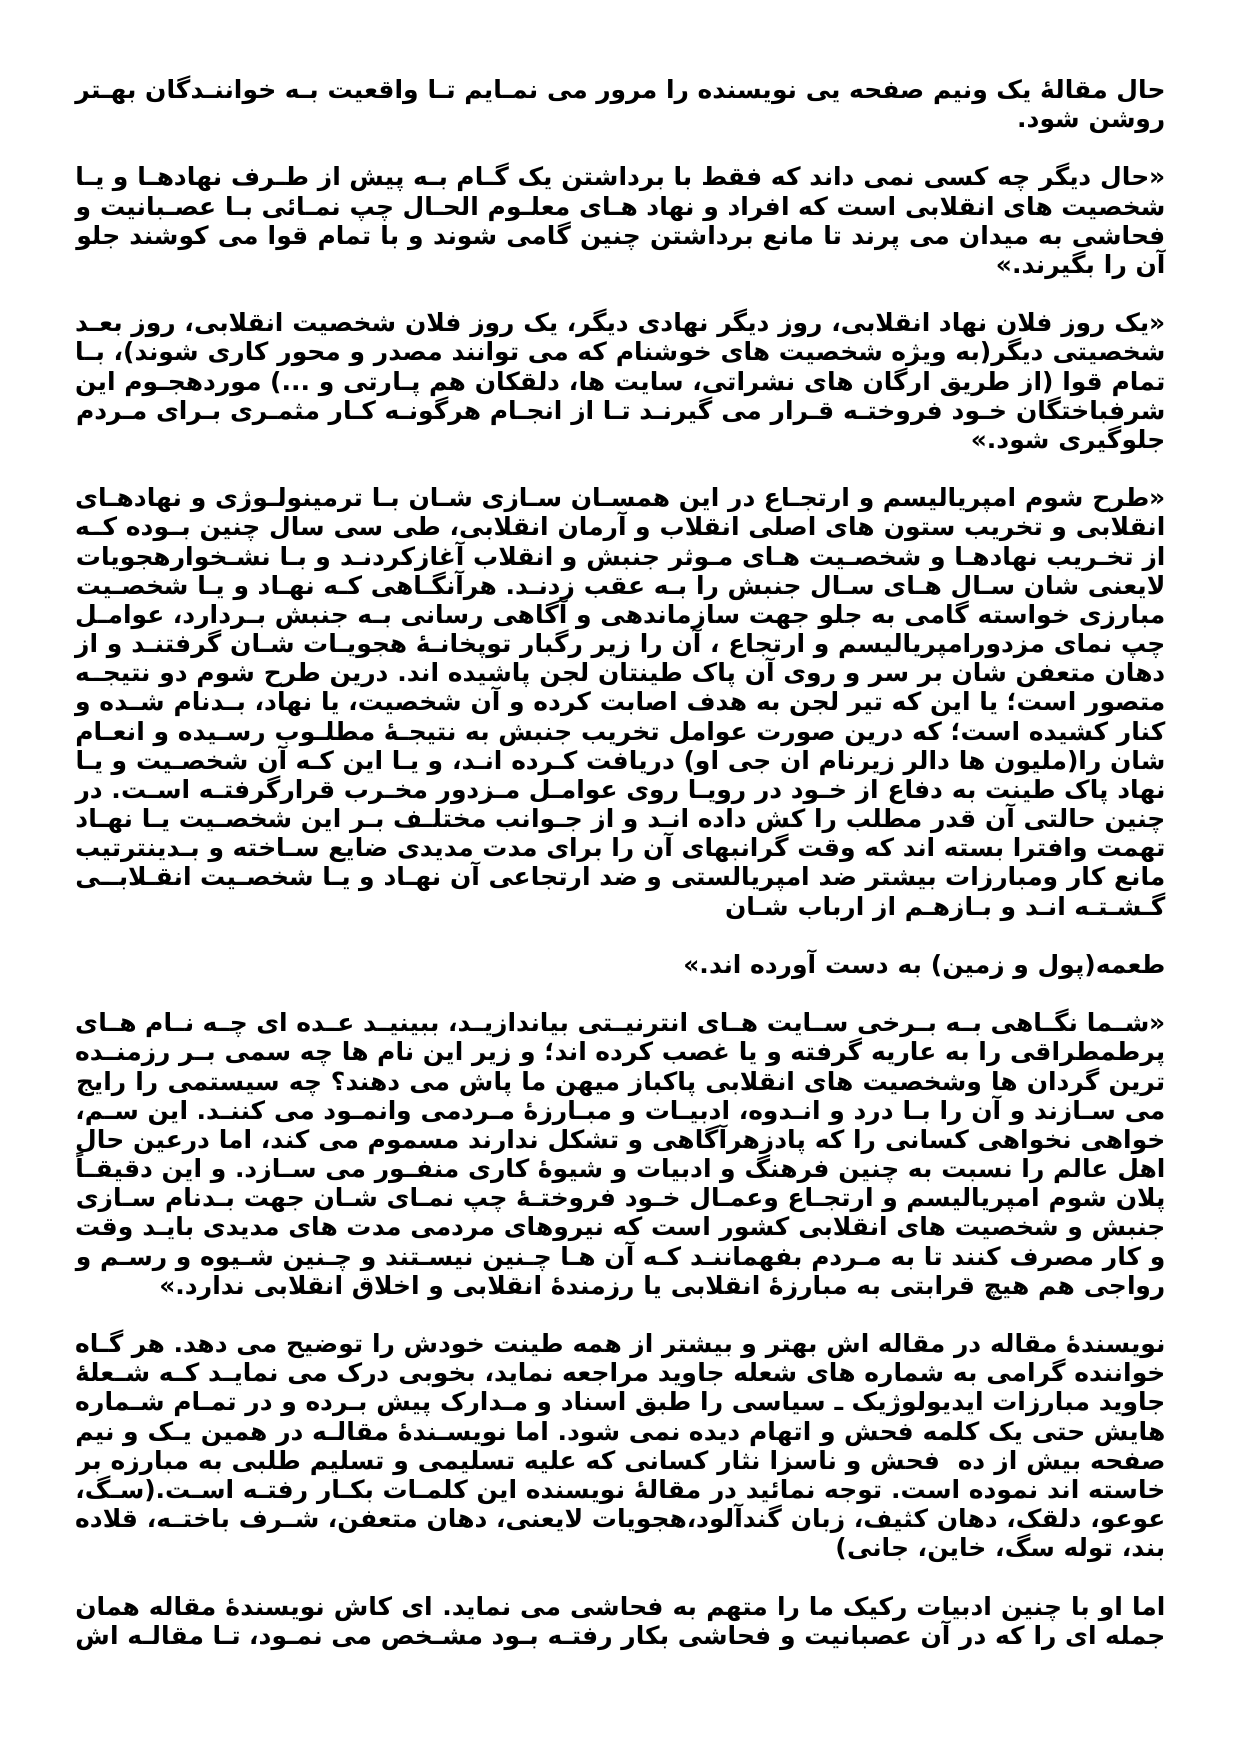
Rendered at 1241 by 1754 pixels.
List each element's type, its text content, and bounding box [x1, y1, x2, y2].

text «طرح شوم امپریالیسم و ارتجاع در این همسان سازی شان با ترمینولوژی و نهادهای انقلابی و تخریب ستون های اصلی انقلاب و آرمان انقلابی، طی سی سال چنین بوده که از تخریب نهادها و شخصیت های موثر جنبش و انقلاب آغازکردند و با نشخوارهجویات لایعنی شان سال های سال جنبش را به عقب زدند. هرآنگاهی که نهاد و یا شخصیت مبارزی خواسته گامی به جلو جهت سازماندهی و آگاهی رسانی به جنبش بردارد، عوامل چپ نمای مزدورامپریالیسم و ارتجاع ، آن را زیر رگبار توپخانۀ هجویات شان گرفتند و از دهان متعفن شان بر سر و روی آن پاک طینتان لجن پاشیده اند. درین طرح شوم دو نتیجه متصور است؛ یا این که تیر لجن به هدف اصابت کرده و آن شخصیت، یا نهاد، بدنام شده و کنار کشیده است؛ که درین صورت عوامل تخریب جنبش به نتیجۀ مطلوب رسیده و انعام شان را(ملیون ها دالر زیرنام ان جی او) دریافت کرده اند، و یا این که آن شخصیت و یا نهاد پاک طینت به دفاع از خود در رویا روی عوامل مزدور مخرب قرارگرفته است. در چنین حالتی آن قدر مطلب را کش داده اند و از جوانب مختلف بر این شخصیت یا نهاد تهمت وافترا بسته اند که وقت گرانبهای آن را برای مدت مدیدی ضایع ساخته و بدینترتیب مانع کار ومبارزات بیشتر ضد امپریالستی و ضد ارتجاعی آن نهاد و یا شخصیت انقـلابـی گـشـتـه انـد و بـازهـم از ارباب شـان [75, 483, 1165, 921]
text «یک روز فلان نهاد انقلابی، روز دیگر نهادی دیگر، یک روز فلان شخصیت انقلابی، روز بعد شخصیتی دیگر(به ویژه شخصیت های خوشنام که می توانند مصدر و محور کاری شوند)، با تمام قوا (از طریق ارگان های نشراتی، سایت ها، دلقکان هم پارتی و ...) موردهجوم این شرفباختگان خود فروخته قرار می گیرند تا از انجام هرگونه کار مثمری برای مردم جلوگیری شود.» [75, 308, 1165, 454]
text نویسندۀ مقاله در مقاله اش بهتر و بیشتر از همه طینت خودش را توضیح می دهد. هر گاه خواننده گرامی به شماره های شعله جاوید مراجعه نماید، بخوبی درک می نماید که شعلۀ جاوید مبارزات ایدیولوژیک ـ سیاسی را طبق اسناد و مدارک پیش برده و در تمام شماره هایش حتی یک کلمه فحش و اتهام دیده نمی شود. اما نویسندۀ مقاله در همین یک و نیم صفحه بیش از ده فحش و ناسزا نثار کسانی که علیه تسلیمی و تسلیم طلبی به مبارزه بر خاسته اند نموده است. توجه نمائید در مقالۀ نویسنده این کلمات بکار رفته است.(سگ، عوعو، دلقک، دهان کثیف، زبان گندآلود،هجویات لایعنی، دهان متعفن، شرف باخته، قلاده بند، توله سگ، خاین، جانی) [75, 1329, 1165, 1562]
text «شما نگاهی به برخی سایت های انترنیتی بیاندازید، ببینید عده ای چه نام های پرطمطراقی را به عاریه گرفته و یا غصب کرده اند؛ و زیر این نام ها چه سمی بر رزمنده ترین گردان ها وشخصیت های انقلابی پاکباز میهن ما پاش می دهند؟ چه سیستمی را رایج می سازند و آن را با درد و اندوه، ادبیات و مبارزۀ مردمی وانمود می کنند. این سم، خواهی نخواهی کسانی را که پادزهرآگاهی و تشکل ندارند مسموم می کند، اما درعین حال اهل عالم را نسبت به چنین فرهنگ و ادبیات و شیوۀ کاری منفور می سازد. و این دقیقاً پلان شوم امپریالیسم و ارتجاع وعمال خود فروختۀ چپ نمای شان جهت بدنام سازی جنبش و شخصیت های انقلابی کشور است که نیروهای مردمی مدت های مدیدی باید وقت و کار مصرف کنند تا به مردم بفهمانند که آن ها چنین نیستند و چنین شیوه و رسم و رواجی هم هیچ قرابتی به مبارزۀ انقلابی یا رزمندۀ انقلابی و اخلاق انقلابی ندارد.» [75, 1008, 1165, 1300]
text حال مقالۀ یک ونیم صفحه یی نویسنده را مرور می نمایم تا واقعیت به خوانندگان بهتر روشن شود. [75, 75, 1165, 133]
text «حال دیگر چه کسی نمی داند که فقط با برداشتن یک گام به پیش از طرف نهادها و یا شخصیت های انقلابی است که افراد و نهاد های معلوم الحال چپ نمائی با عصبانیت و فحاشی به میدان می پرند تا مانع برداشتن چنین گامی شوند و با تمام قوا می کوشند جلو آن را بگیرند.» [75, 162, 1165, 279]
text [75, 1592, 1165, 1650]
text طعمه(پول و زمین) به دست آورده اند.» [75, 950, 1165, 979]
